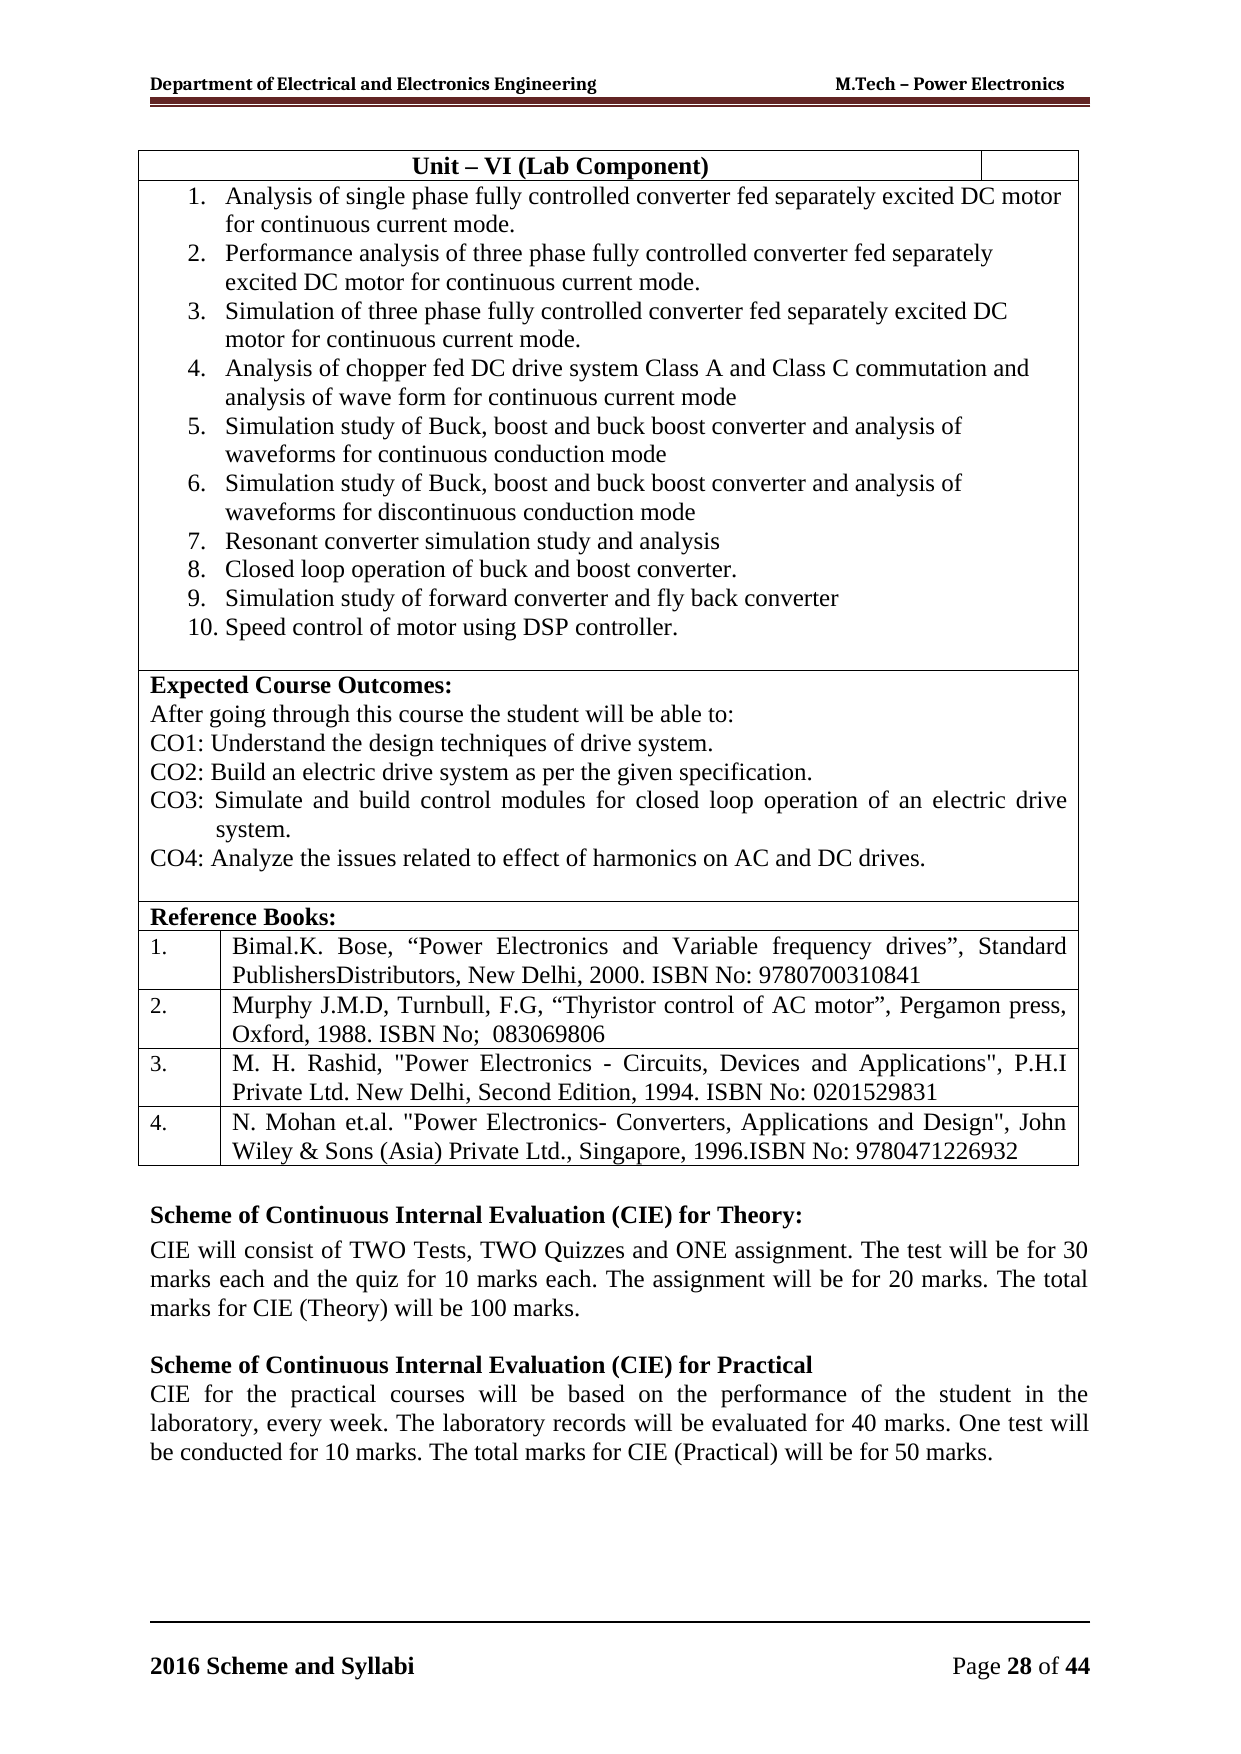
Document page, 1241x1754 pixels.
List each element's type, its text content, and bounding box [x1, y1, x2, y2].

table_cell M. H. Rashid, "Power Electronics - Circuits, Devices and Applications", P.H.I Private Ltd. New Delhi, Second Edition, 1994. ISBN No: 0201529831 [221, 1049, 1078, 1106]
table_cell N. Mohan et.al. "Power Electronics- Converters, Applications and Design", John Wiley & Sons (Asia) Private Ltd., Singapore, 1996.ISBN No: 9780471226932 [221, 1107, 1078, 1164]
table_cell Expected Course Outcomes: After going through this course the student will be able to: CO1: Understand the design techniques of drive system. CO2: Build an electric drive system as per the given specification. CO3: Simulate and build control modules for closed loop operation of an electric drive system. CO4: Analyze the issues related to effect of harmonics on AC and DC drives. [139, 671, 1078, 901]
table_cell [139, 990, 220, 1047]
table_cell Reference Books: [139, 902, 1078, 930]
table_cell [139, 1049, 220, 1106]
text CIE will consist of TWO Tests, TWO Quizzes and ONE assignment. The test will be for 30 marks each and the quiz for 10 marks each. The assignment will be for 20 marks. The total marks for CIE (Theory) will be 100 marks. [150, 1236, 1090, 1322]
text Scheme of Continuous Internal Evaluation (CIE) for Practical [150, 1351, 1090, 1379]
table_cell [139, 931, 220, 989]
table_cell Bimal.K. Bose, “Power Electronics and Variable frequency drives”, Standard PublishersDistributors, New Delhi, 2000. ISBN No: 9780700310841 [221, 931, 1078, 989]
text CIE for the practical courses will be based on the performance of the student in the laboratory, every week. The laboratory records will be evaluated for 40 marks. One test will be conducted for 10 marks. The total marks for CIE (Practical) will be for 50 marks. [150, 1379, 1090, 1466]
table_cell [139, 1107, 220, 1164]
table_cell Murphy J.M.D, Turnbull, F.G, “Thyristor control of AC motor”, Pergamon press, Oxford, 1988. ISBN No; 083069806 [221, 990, 1078, 1047]
subtitle Scheme of Continuous Internal Evaluation (CIE) for Theory: [150, 1201, 1090, 1229]
table_header [982, 151, 1078, 180]
table_header Unit – VI (Lab Component) [139, 151, 981, 180]
table_cell Analysis of single phase fully controlled converter fed separately excited DC motor for continuous current mode. Performance analysis of three phase fully controlled converter fed separately excited DC motor for continuous current mode. Simulation of three phase fully controlled converter fed separately excited DC motor for continuous current mode. Analysis of chopper fed DC drive system Class A and Class C commutation and analysis of wave form for continuous current mode Simulation study of Buck, boost and buck boost converter and analysis of waveforms for continuous conduction mode Simulation study of Buck, boost and buck boost converter and analysis of waveforms for discontinuous conduction mode Resonant converter simulation study and analysis Closed loop operation of buck and boost converter. Simulation study of forward converter and fly back converter Speed control of motor using DSP controller. [139, 181, 1078, 669]
